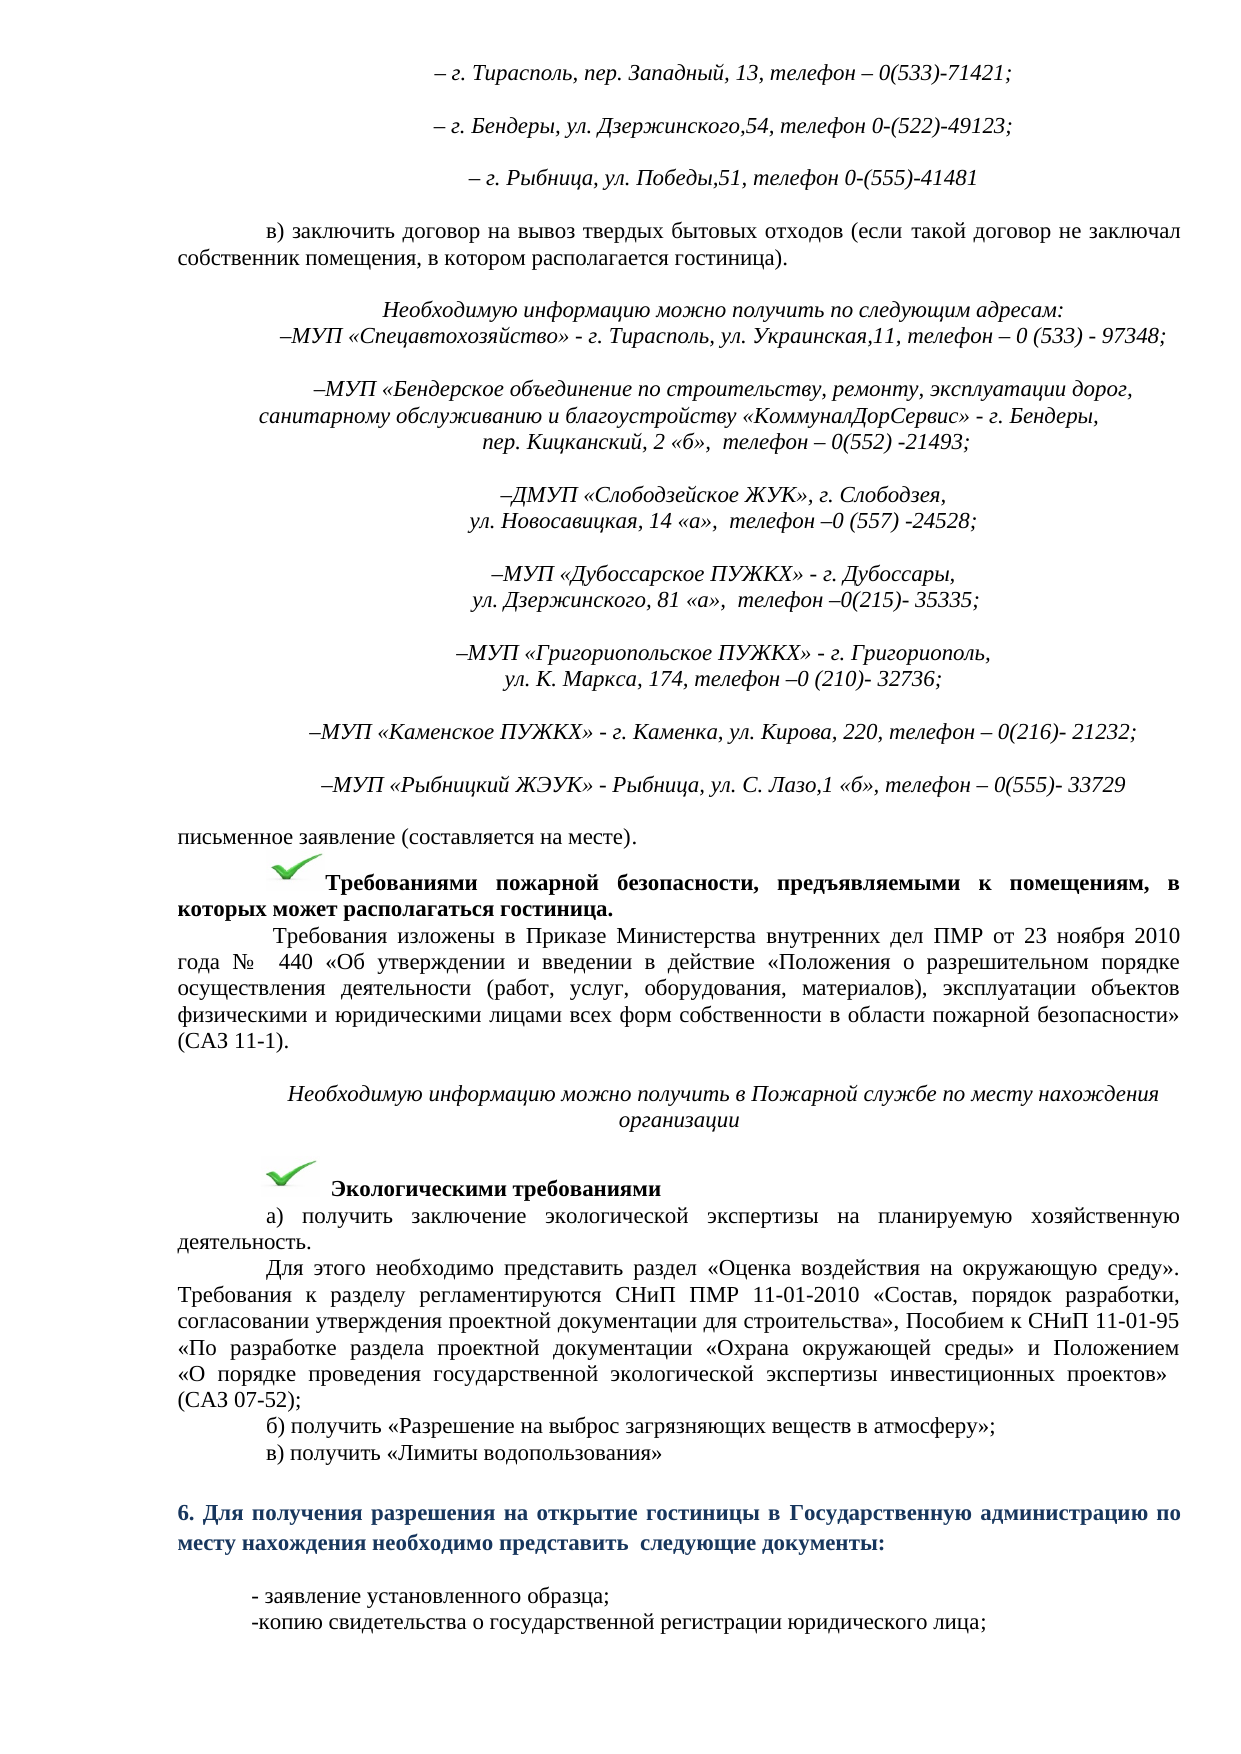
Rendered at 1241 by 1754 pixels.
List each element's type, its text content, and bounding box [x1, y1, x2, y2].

text –МУП «Спецавтохозяйство» - г. Тирасполь, ул. Украинская,11, телефон – 0 (533) - 97348; [177, 323, 1181, 349]
picture [265, 849, 326, 891]
text пер. Кицканский, 2 «б», телефон – 0(552) -21493; [177, 428, 1181, 454]
text Экологическими требованиями [177, 1156, 1181, 1202]
text –МУП «Бендерское объединение по строительству, ремонту, эксплуатации дорог, санитарному обслуживанию и благоустройству «КоммуналДорСервис» - г. Бендеры, [177, 375, 1181, 428]
text – г. Тирасполь, пер. Западный, 13, телефон – 0(533)-71421; [177, 59, 1181, 85]
text ул. Дзержинского, 81 «а», телефон –0(215)- 35335; [177, 586, 1181, 612]
text письменное заявление (составляется на месте). [177, 823, 1181, 850]
text –МУП «Григориопольское ПУЖКХ» - г. Григориополь, [177, 639, 1181, 665]
text –ДМУП «Слободзейское ЖУК», г. Слободзея, [177, 481, 1181, 507]
text – г. Рыбница, ул. Победы,51, телефон 0-(555)-41481 [177, 164, 1181, 191]
text -копию свидетельства о государственной регистрации юридического лица; [177, 1608, 1181, 1634]
text ул. Новосавицкая, 14 «а», телефон –0 (557) -24528; [177, 507, 1181, 533]
text –МУП «Каменское ПУЖКХ» - г. Каменка, ул. Кирова, 220, телефон – 0(216)- 21232; [177, 718, 1181, 744]
text ул. К. Маркса, 174, телефон –0 (210)- 32736; [177, 665, 1181, 692]
text –МУП «Дубоссарское ПУЖКХ» - г. Дубоссары, [177, 560, 1181, 586]
text Необходимую информацию можно получить в Пожарной службе по месту нахождения организации [177, 1080, 1181, 1132]
text – г. Бендеры, ул. Дзержинского,54, телефон 0-(522)-49123; [177, 112, 1181, 138]
text Требованиями пожарной безопасности, предъявляемыми к помещениям, в которых может располагаться гостиница. [177, 850, 1181, 922]
text –МУП «Рыбницкий ЖЭУК» - Рыбница, ул. С. Лазо,1 «б», телефон – 0(555)- 33729 [177, 771, 1181, 797]
picture [260, 1156, 320, 1197]
text - заявление установленного образца; [177, 1582, 1181, 1608]
text а) получить заключение экологической экспертизы на планируемую хозяйственную деятельность. [177, 1202, 1181, 1254]
text б) получить «Разрешение на выброс загрязняющих веществ в атмосферу»; [177, 1413, 1181, 1439]
text в) заключить договор на вывоз твердых бытовых отходов (если такой договор не заключал собственник помещения, в котором располагается гостиница). [177, 217, 1181, 270]
text Требования изложены в Приказе Министерства внутренних дел ПМР от 23 ноября 2010 года № 440 «Об утверждении и введении в действие «Положения о разрешительном порядке осуществления деятельности (работ, услуг, оборудования, материалов), эксплуатации объектов физическими и юридическими лицами всех форм собственности в области пожарной безопасности» (САЗ 11-1). [177, 922, 1181, 1053]
text в) получить «Лимиты водопользования» [177, 1439, 1181, 1465]
text Необходимую информацию можно получить по следующим адресам: [177, 296, 1181, 323]
subtitle 6. Для получения разрешения на открытие гостиницы в Государственную администрацию по месту нахождения необходимо представить следующие документы: [177, 1495, 1181, 1555]
text Для этого необходимо представить раздел «Оценка воздействия на окружающую среду». Требования к разделу регламентируются СНиП ПМР 11-01-2010 «Состав, порядок разработки, согласовании утверждения проектной документации для строительства», Пособием к СНиП 11-01-95 «По разработке раздела проектной документации «Охрана окружающей среды» и Положением «О порядке проведения государственной экологической экспертизы инвестиционных проектов» (САЗ 07-52); [177, 1254, 1181, 1413]
